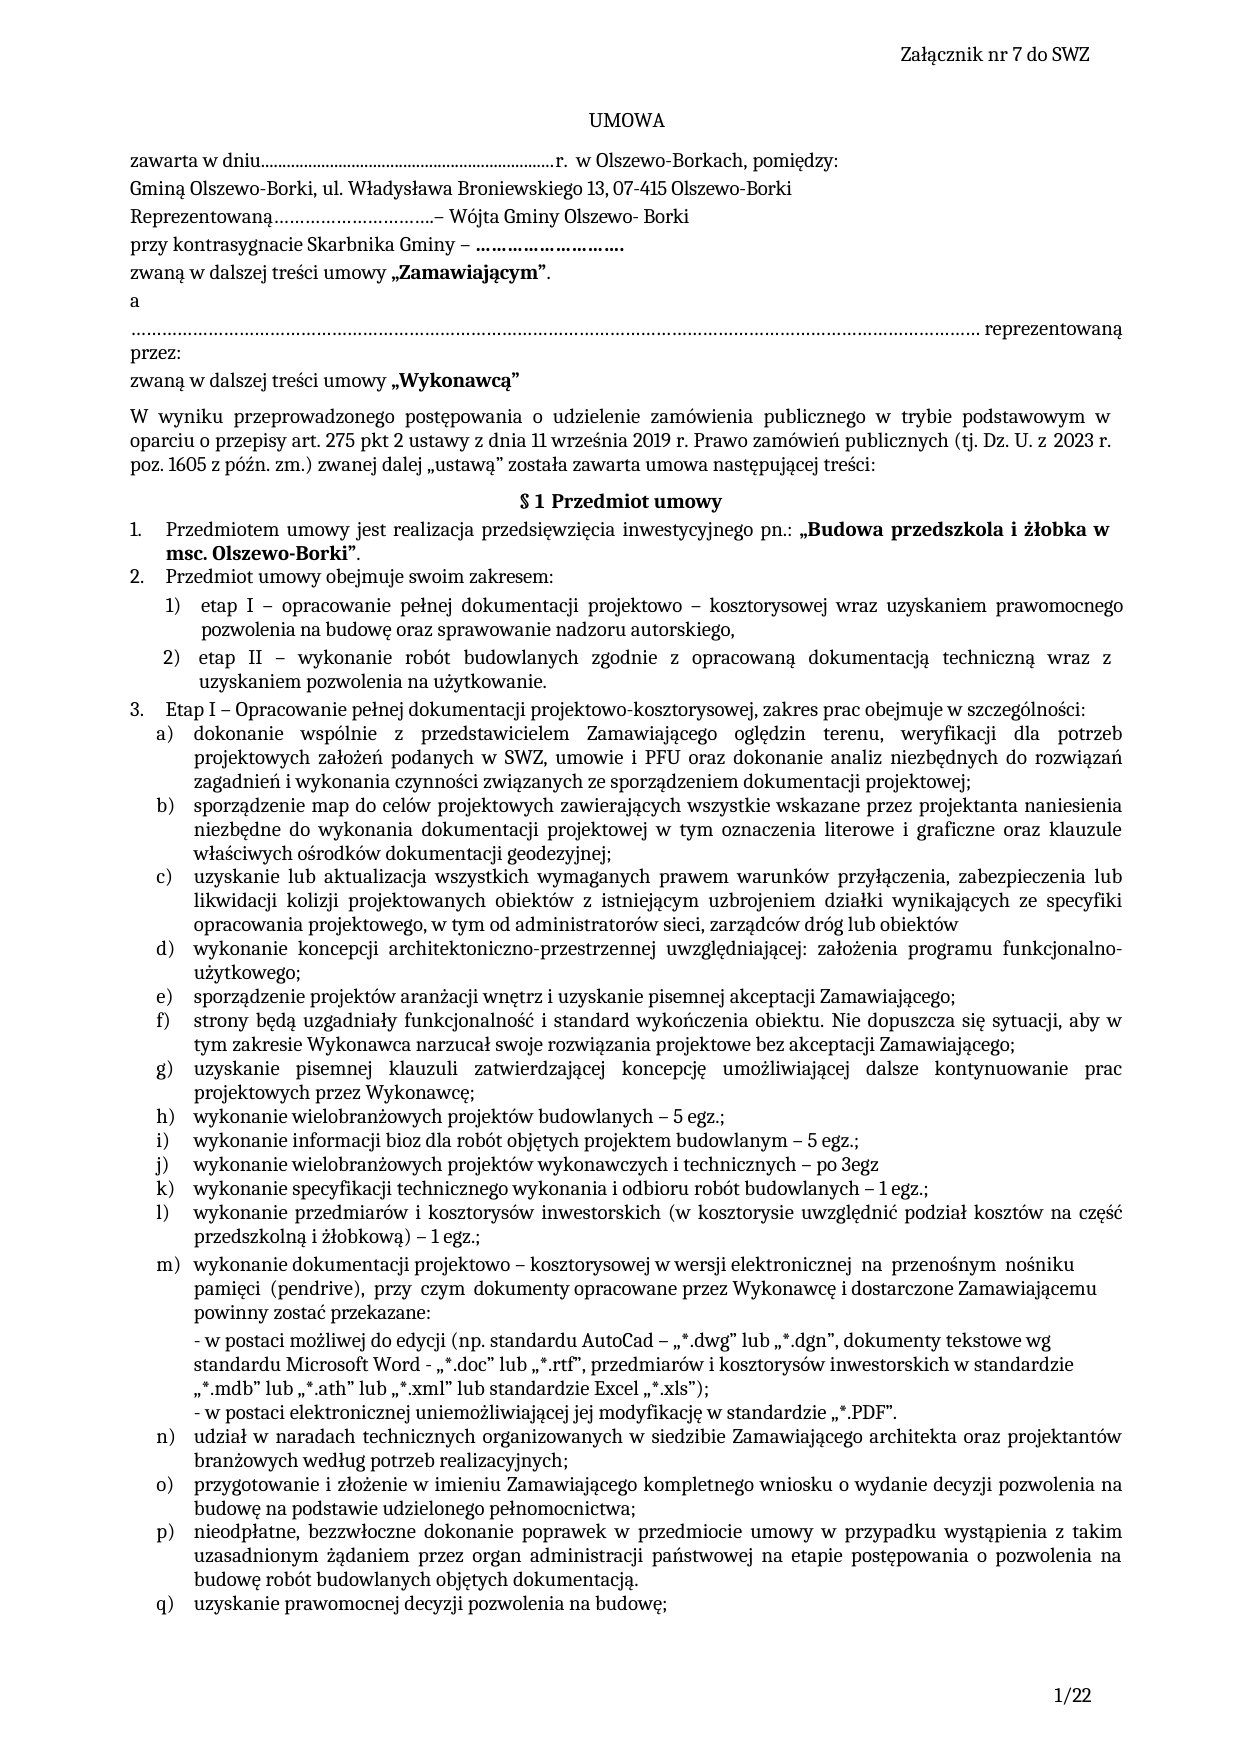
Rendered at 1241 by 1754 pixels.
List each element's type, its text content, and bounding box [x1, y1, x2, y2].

list wykonanie informacji bioz dla robót objętych projektem budowlanym – 5 egz.; [156, 1129, 1123, 1153]
list uzyskanie prawomocnej decyzji pozwolenia na budowę; [156, 1592, 1123, 1616]
text § 1 Przedmiot umowy [119, 489, 1122, 513]
text W wyniku przeprowadzonego postępowania o udzielenie zamówienia publicznego w trybie podstawowym w oparciu o przepisy art. 275 pkt 2 ustawy z dnia 11 września 2019 r. Prawo zamówień publicznych (tj. Dz. U. z 2023 r. poz. 1605 z późn. zm.) zwanej dalej „ustawą” została zawarta umowa następującej treści: [130, 405, 1112, 477]
text ………………………………………………………………………………………………………………………………………………… reprezentowaną przez: [130, 316, 1123, 364]
list etap I – opracowanie pełnej dokumentacji projektowo – kosztorysowej wraz uzyskaniem prawomocnego pozwolenia na budowę oraz sprawowanie nadzoru autorskiego, [166, 593, 1123, 641]
list sporządzenie projektów aranżacji wnętrz i uzyskanie pisemnej akceptacji Zamawiającego; [156, 985, 1123, 1009]
list etap II – wykonanie robót budowlanych zgodnie z opracowaną dokumentacją techniczną wraz z uzyskaniem pozwolenia na użytkowanie. [163, 645, 1112, 693]
text Gminą Olszewo-Borki, ul. Władysława Broniewskiego 13, 07-415 Olszewo-Borki [130, 177, 1123, 201]
list wykonanie koncepcji architektoniczno-przestrzennej uwzględniającej: założenia programu funkcjonalno-użytkowego; [156, 937, 1123, 985]
text a [130, 289, 1123, 313]
list uzyskanie pisemnej klauzuli zatwierdzającej koncepcję umożliwiającej dalsze kontynuowanie prac projektowych przez Wykonawcę; [156, 1057, 1123, 1105]
list strony będą uzgadniały funkcjonalność i standard wykończenia obiektu. Nie dopuszcza się sytuacji, aby w tym zakresie Wykonawca narzucał swoje rozwiązania projektowe bez akceptacji Zamawiającego; [156, 1009, 1123, 1057]
list nieodpłatne, bezzwłoczne dokonanie poprawek w przedmiocie umowy w przypadku wystąpienia z takim uzasadnionym żądaniem przez organ administracji państwowej na etapie postępowania o pozwolenia na budowę robót budowlanych objętych dokumentacją. [156, 1520, 1123, 1592]
text UMOWA [130, 108, 1123, 132]
list wykonanie wielobranżowych projektów wykonawczych i technicznych – po 3egz [156, 1153, 1123, 1177]
list wykonanie przedmiarów i kosztorysów inwestorskich (w kosztorysie uwzględnić podział kosztów na część przedszkolną i żłobkową) – 1 egz.; [156, 1201, 1123, 1248]
text Reprezentowaną………………………….– Wójta Gminy Olszewo- Borki [130, 204, 1123, 228]
list Przedmiot umowy obejmuje swoim zakresem: [130, 565, 1123, 589]
list wykonanie dokumentacji projektowo – kosztorysowej w wersji elektronicznej na przenośnym nośniku pamięci (pendrive), przy czym dokumenty opracowane przez Wykonawcę i dostarczone Zamawiającemu powinny zostać przekazane: [156, 1253, 1123, 1324]
text zwaną w dalszej treści umowy „Wykonawcą” [130, 368, 1123, 392]
list uzyskanie lub aktualizacja wszystkich wymaganych prawem warunków przyłączenia, zabezpieczenia lub likwidacji kolizji projektowanych obiektów z istniejącym uzbrojeniem działki wynikających ze specyfiki opracowania projektowego, w tym od administratorów sieci, zarządców dróg lub obiektów [156, 865, 1123, 937]
list sporządzenie map do celów projektowych zawierających wszystkie wskazane przez projektanta naniesienia niezbędne do wykonania dokumentacji projektowej w tym oznaczenia literowe i graficzne oraz klauzule właściwych ośrodków dokumentacji geodezyjnej; [156, 793, 1123, 865]
text zwaną w dalszej treści umowy „Zamawiającym”. [130, 261, 1123, 284]
list Przedmiotem umowy jest realizacja przedsięwzięcia inwestycyjnego pn.: „Budowa przedszkola i żłobka w msc. Olszewo-Borki”. [130, 517, 1111, 565]
list przygotowanie i złożenie w imieniu Zamawiającego kompletnego wniosku o wydanie decyzji pozwolenia na budowę na podstawie udzielonego pełnomocnictwa; [156, 1472, 1123, 1520]
list wykonanie specyfikacji technicznego wykonania i odbioru robót budowlanych – 1 egz.; [156, 1177, 1123, 1201]
list - w postaci możliwej do edycji (np. standardu AutoCad – „*.dwg” lub „*.dgn”, dokumenty tekstowe wg standardu Microsoft Word - „*.doc” lub „*.rtf”, przedmiarów i kosztorysów inwestorskich w standardzie „*.mdb” lub „*.ath” lub „*.xml” lub standardzie Excel „*.xls”); [194, 1328, 1112, 1400]
text zawarta w dniu r. w Olszewo-Borkach, pomiędzy: [130, 149, 1123, 173]
list wykonanie wielobranżowych projektów budowlanych – 5 egz.; [156, 1105, 1123, 1129]
text przy kontrasygnacie Skarbnika Gminy – ………………………. [130, 233, 1123, 257]
list dokonanie wspólnie z przedstawicielem Zamawiającego oględzin terenu, weryfikacji dla potrzeb projektowych założeń podanych w SWZ, umowie i PFU oraz dokonanie analiz niezbędnych do rozwiązań zagadnień i wykonania czynności związanych ze sporządzeniem dokumentacji projektowej; [156, 721, 1123, 793]
list Etap I – Opracowanie pełnej dokumentacji projektowo-kosztorysowej, zakres prac obejmuje w szczególności: [130, 697, 1112, 721]
list udział w naradach technicznych organizowanych w siedzibie Zamawiającego architekta oraz projektantów branżowych według potrzeb realizacyjnych; [156, 1424, 1123, 1472]
list - w postaci elektronicznej uniemożliwiającej jej modyfikację w standardzie „*.PDF”. [194, 1400, 1123, 1424]
